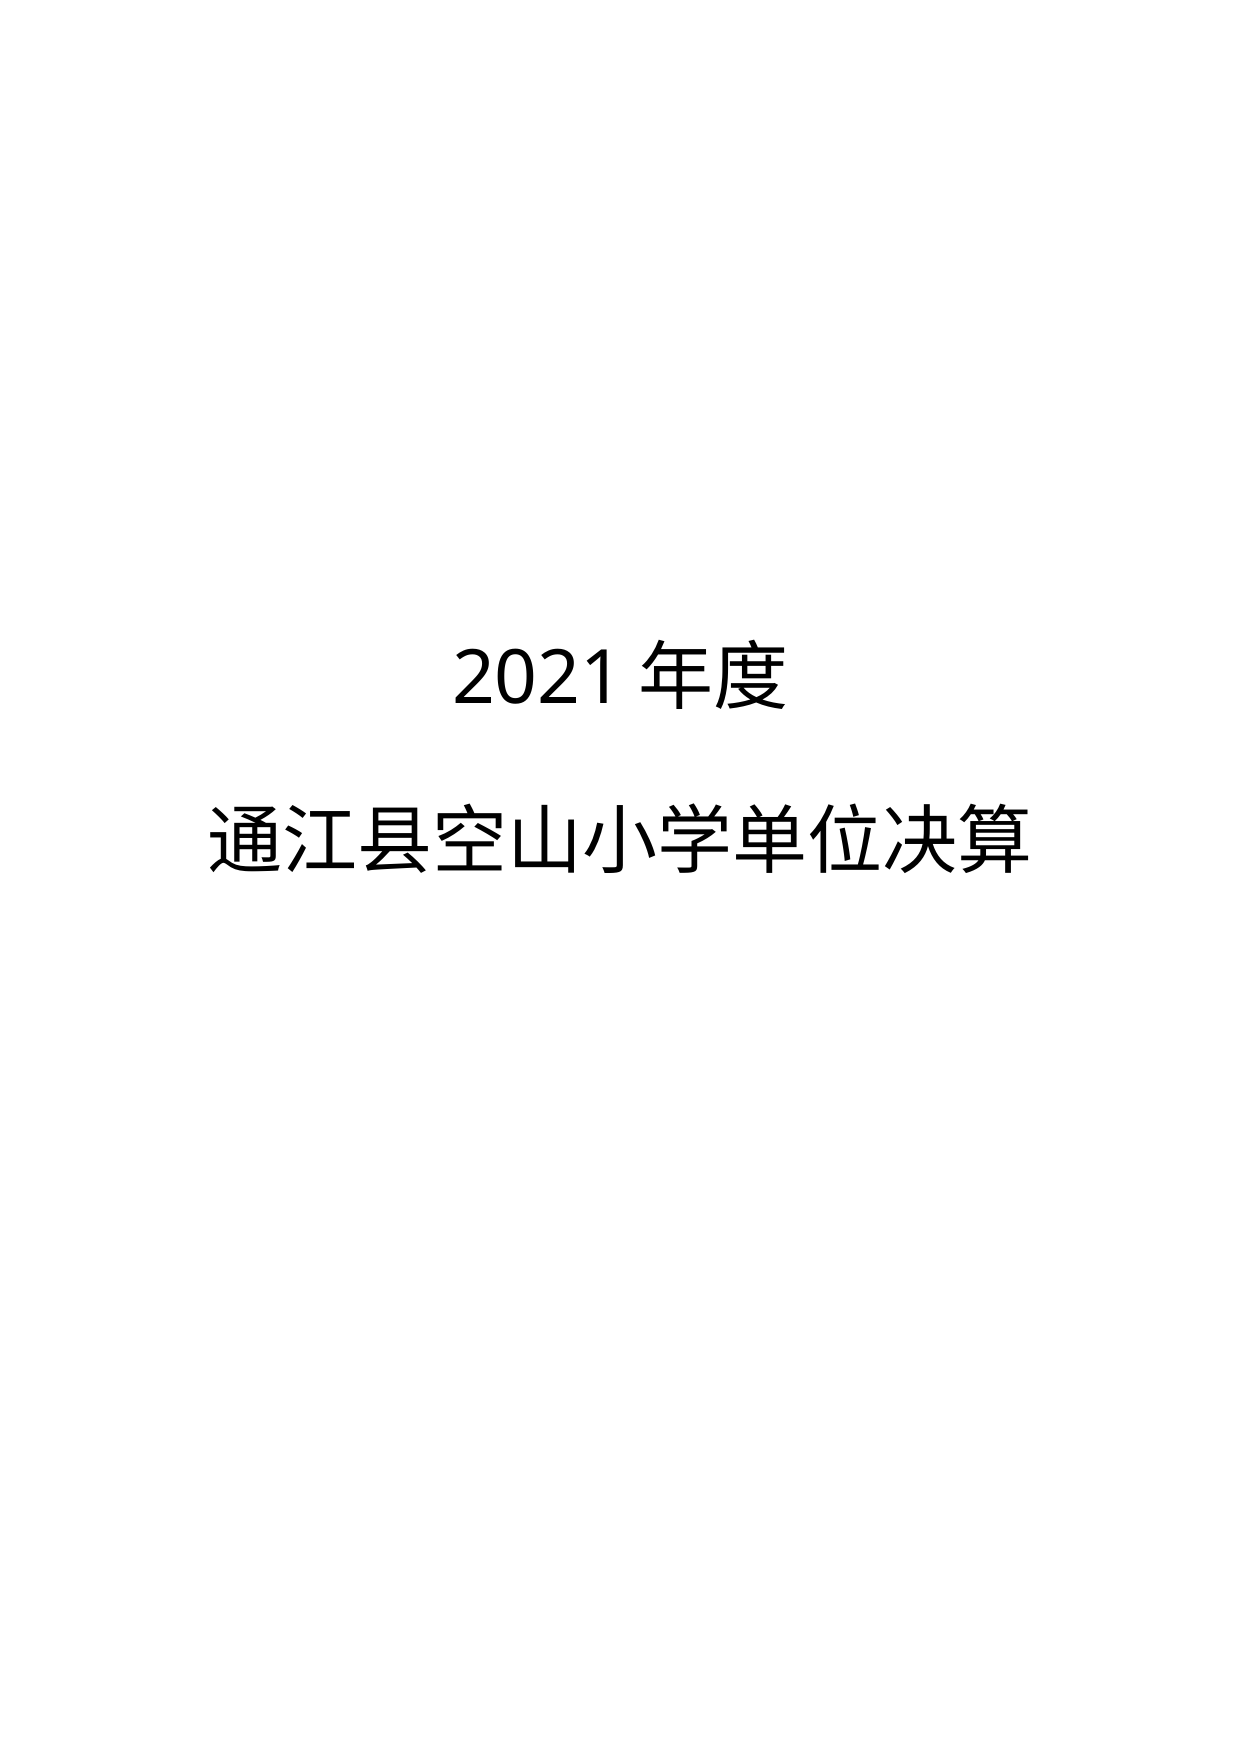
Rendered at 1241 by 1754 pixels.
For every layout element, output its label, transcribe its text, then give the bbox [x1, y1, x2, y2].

text 2021年度 [187, 617, 1053, 726]
text 通江县空山小学单位决算 [187, 780, 1053, 889]
